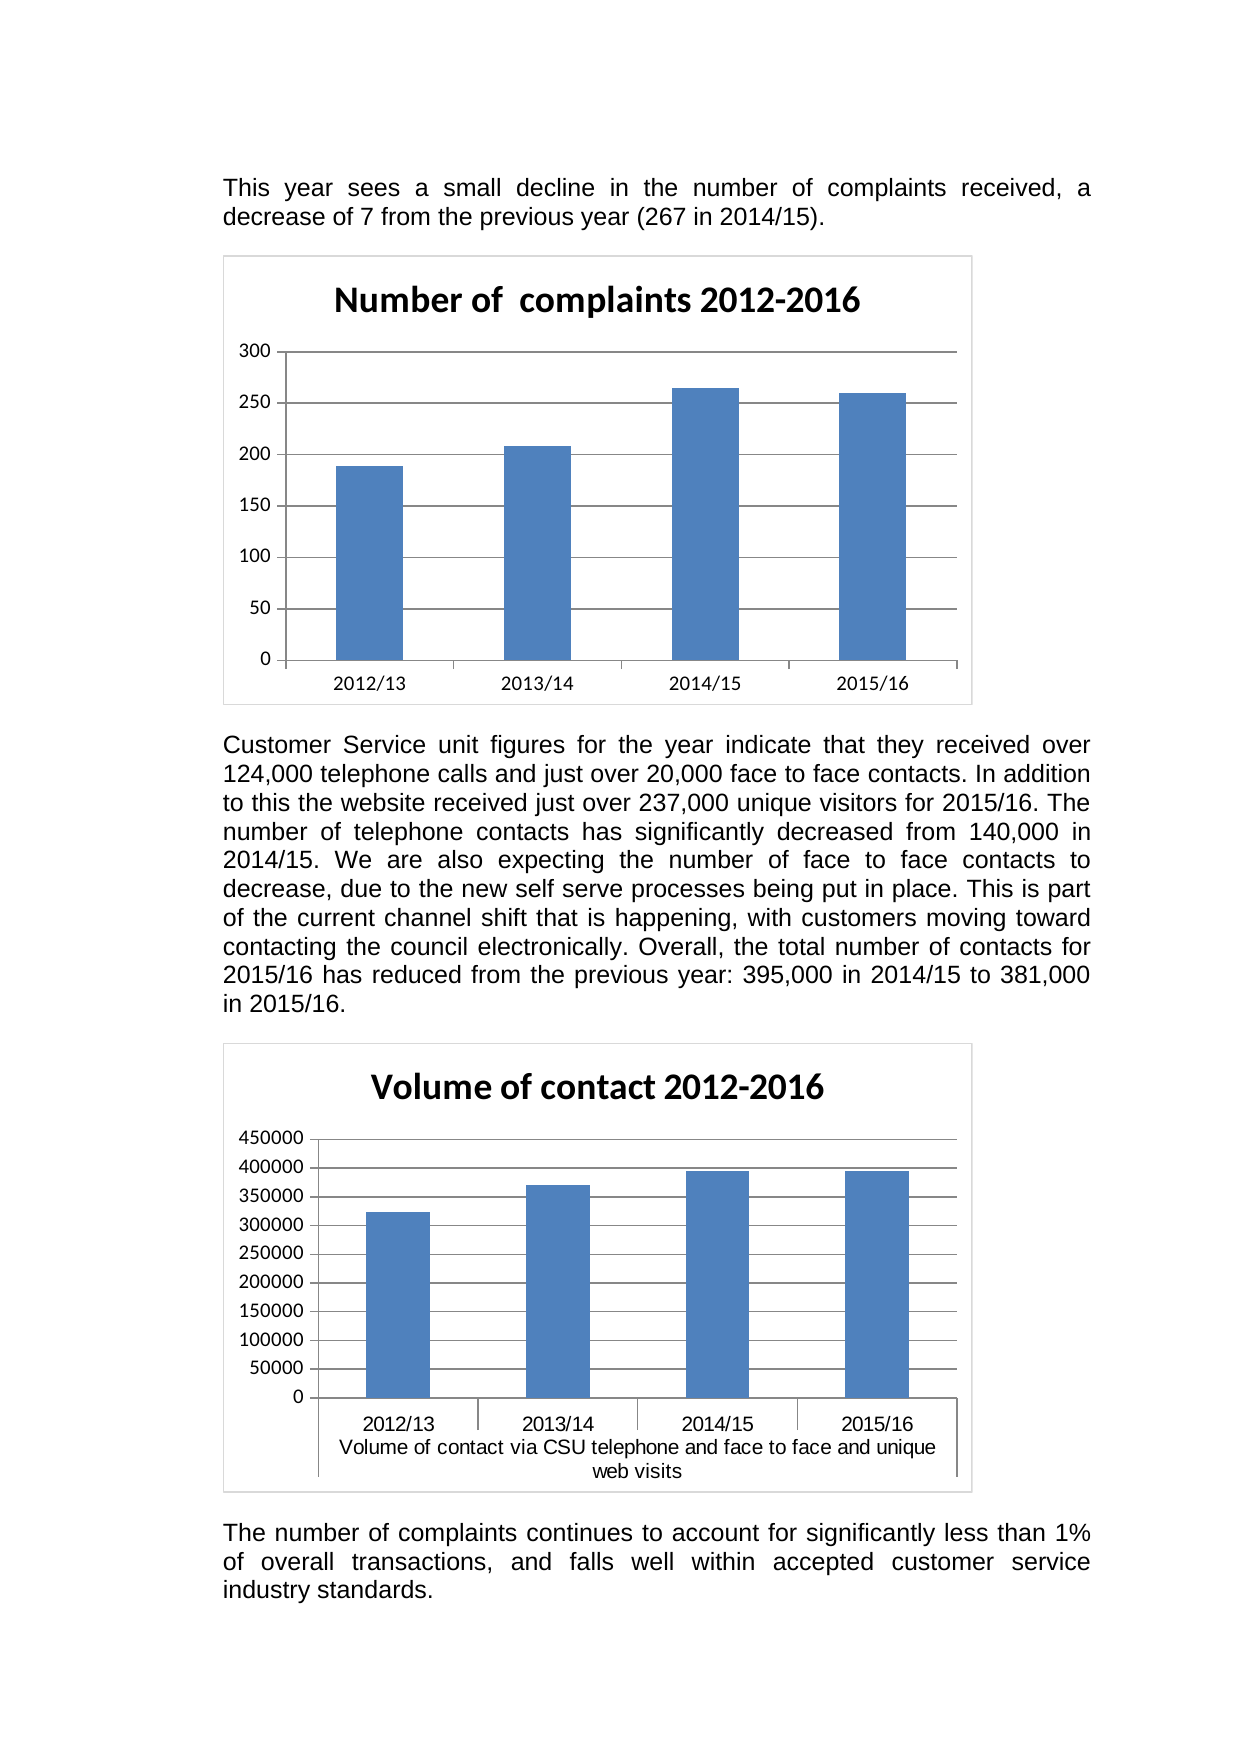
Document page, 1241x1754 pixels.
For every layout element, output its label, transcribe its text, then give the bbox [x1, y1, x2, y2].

subtitle Customer Service unit figures for the year indicate that they received over 124,000 telephone calls and just over 20,000 face to face contacts. In addition to this the website received just over 237,000 unique visitors for 2015/16. The number of telephone contacts has significantly decreased from 140,000 in 2014/15. We are also expecting the number of face to face contacts to decrease, due to the new self serve processes being put in place. This is part of the current channel shift that is happening, with customers moving toward contacting the council electronically. Overall, the total number of contacts for 2015/16 has reduced from the previous year: 395,000 in 2014/15 to 381,000 in 2015/16. [223, 730, 1092, 1018]
subtitle The number of complaints continues to account for significantly less than 1% of overall transactions, and falls well within accepted customer service industry standards. [223, 1518, 1092, 1604]
subtitle This year sees a small decline in the number of complaints received, a decrease of 7 from the previous year (267 in 2014/15). [223, 173, 1092, 230]
